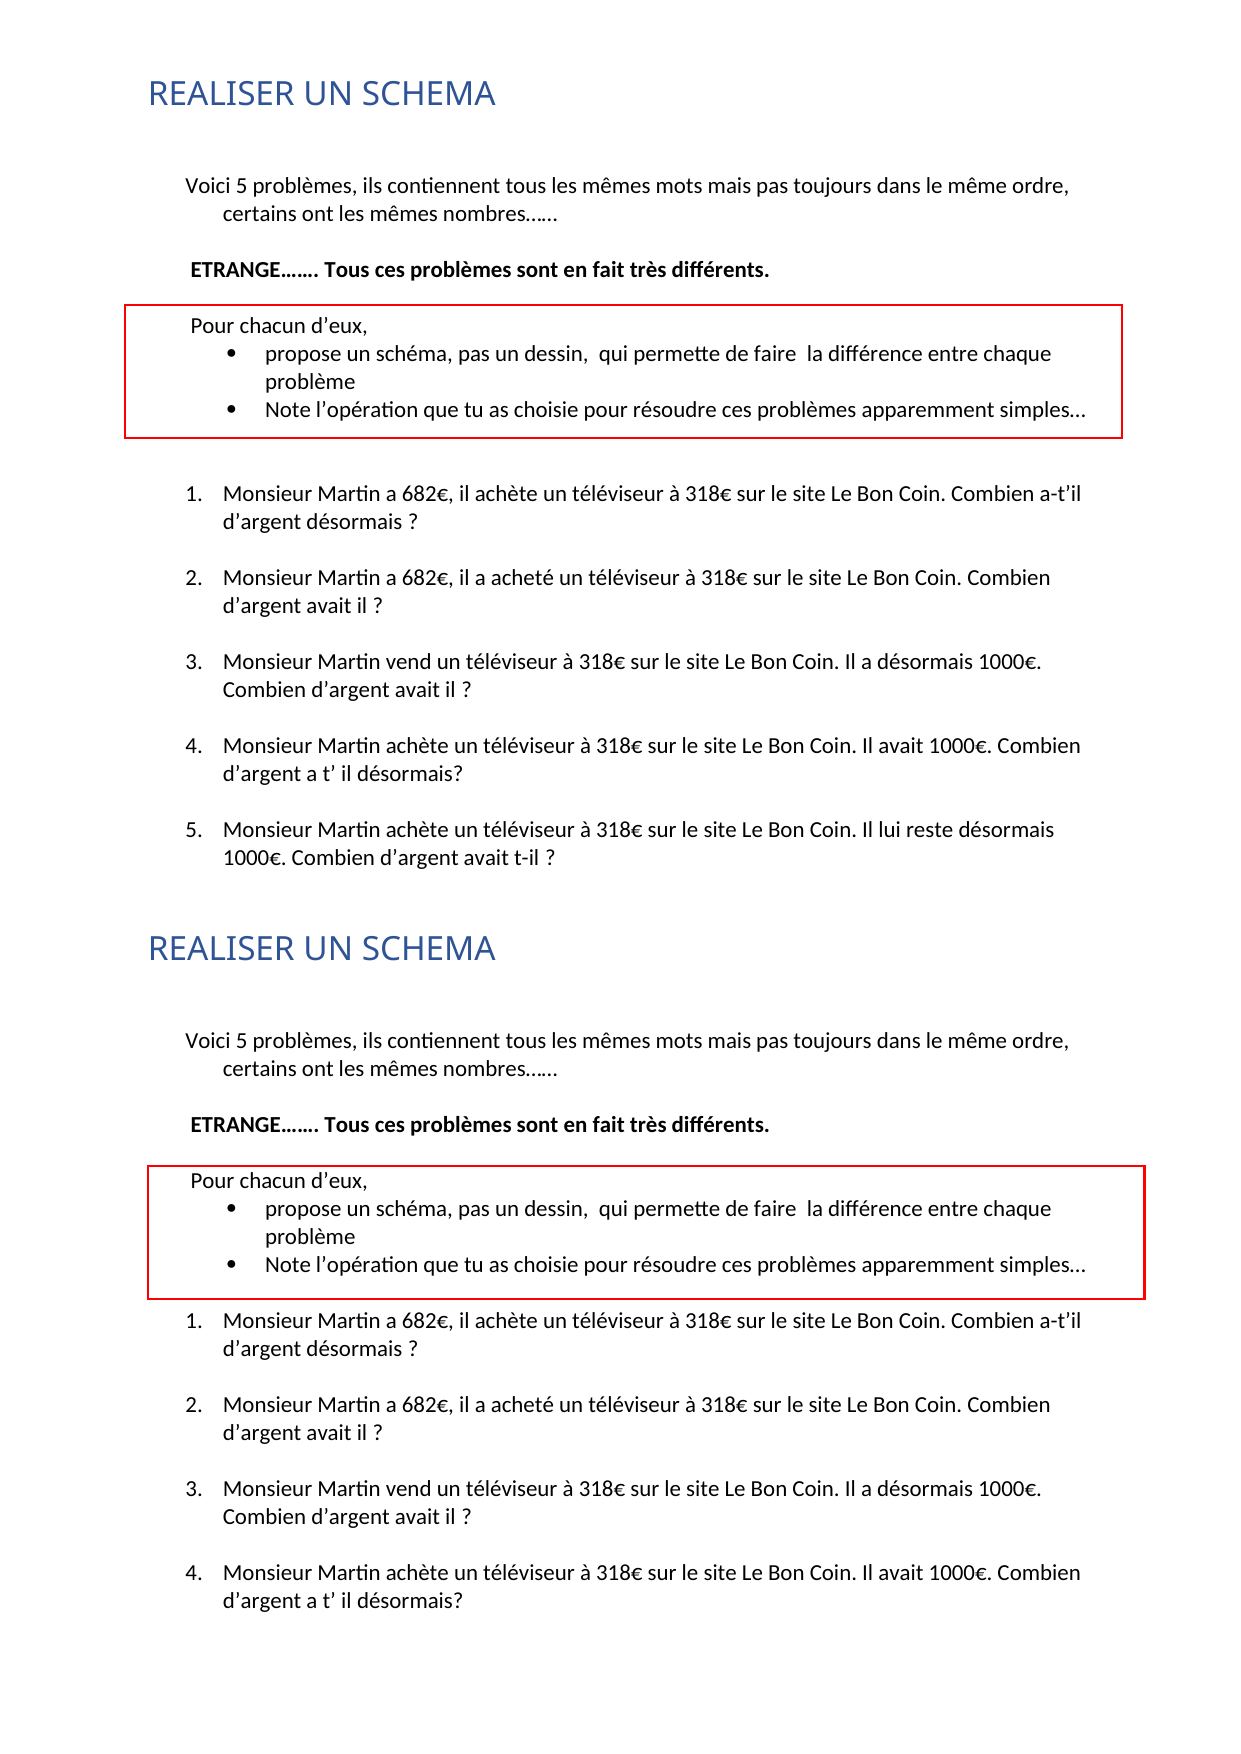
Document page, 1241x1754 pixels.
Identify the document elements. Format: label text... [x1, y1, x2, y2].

list Monsieur Martin a 682€, il achète un téléviseur à 318€ sur le site Le Bon Coin. Combien a-t’il d’argent désormais ? [185, 479, 1093, 535]
list Monsieur Martin a 682€, il a acheté un téléviseur à 318€ sur le site Le Bon Coin. Combien d’argent avait il ? [185, 1390, 1093, 1446]
list Note l’opération que tu as choisie pour résoudre ces problèmes apparemment simples… [227, 395, 1093, 423]
list Monsieur Martin a 682€, il achète un téléviseur à 318€ sur le site Le Bon Coin. Combien a-t’il d’argent désormais ? [185, 1306, 1093, 1362]
subtitle REALISER UN SCHEMA [148, 924, 1093, 970]
list Monsieur Martin vend un téléviseur à 318€ sur le site Le Bon Coin. Il a désormais 1000€. Combien d’argent avait il ? [185, 1474, 1093, 1530]
list propose un schéma, pas un dessin, qui permette de faire la différence entre chaque problème [227, 339, 1093, 395]
list Monsieur Martin a 682€, il a acheté un téléviseur à 318€ sur le site Le Bon Coin. Combien d’argent avait il ? [185, 563, 1093, 619]
text Pour chacun d’eux, [185, 1167, 1093, 1194]
list Monsieur Martin achète un téléviseur à 318€ sur le site Le Bon Coin. Il avait 1000€. Combien d’argent a t’ il désormais? [185, 1558, 1093, 1614]
text Pour chacun d’eux, [185, 311, 1093, 339]
list Monsieur Martin achète un téléviseur à 318€ sur le site Le Bon Coin. Il avait 1000€. Combien d’argent a t’ il désormais? [185, 731, 1093, 787]
text Voici 5 problèmes, ils contiennent tous les mêmes mots mais pas toujours dans le même ordre, certains ont les mêmes nombres…… [185, 171, 1093, 227]
list Note l’opération que tu as choisie pour résoudre ces problèmes apparemment simples… [227, 1250, 1093, 1278]
text ETRANGE……. Tous ces problèmes sont en fait très différents. [185, 255, 1093, 283]
list Monsieur Martin vend un téléviseur à 318€ sur le site Le Bon Coin. Il a désormais 1000€. Combien d’argent avait il ? [185, 647, 1093, 703]
list propose un schéma, pas un dessin, qui permette de faire la différence entre chaque problème [227, 1194, 1093, 1250]
list Monsieur Martin achète un téléviseur à 318€ sur le site Le Bon Coin. Il lui reste désormais 1000€. Combien d’argent avait t-il ? [185, 815, 1093, 871]
text Voici 5 problèmes, ils contiennent tous les mêmes mots mais pas toujours dans le même ordre, certains ont les mêmes nombres…… [185, 1026, 1093, 1082]
text ETRANGE……. Tous ces problèmes sont en fait très différents. [185, 1110, 1093, 1138]
subtitle REALISER UN SCHEMA [148, 69, 1093, 115]
